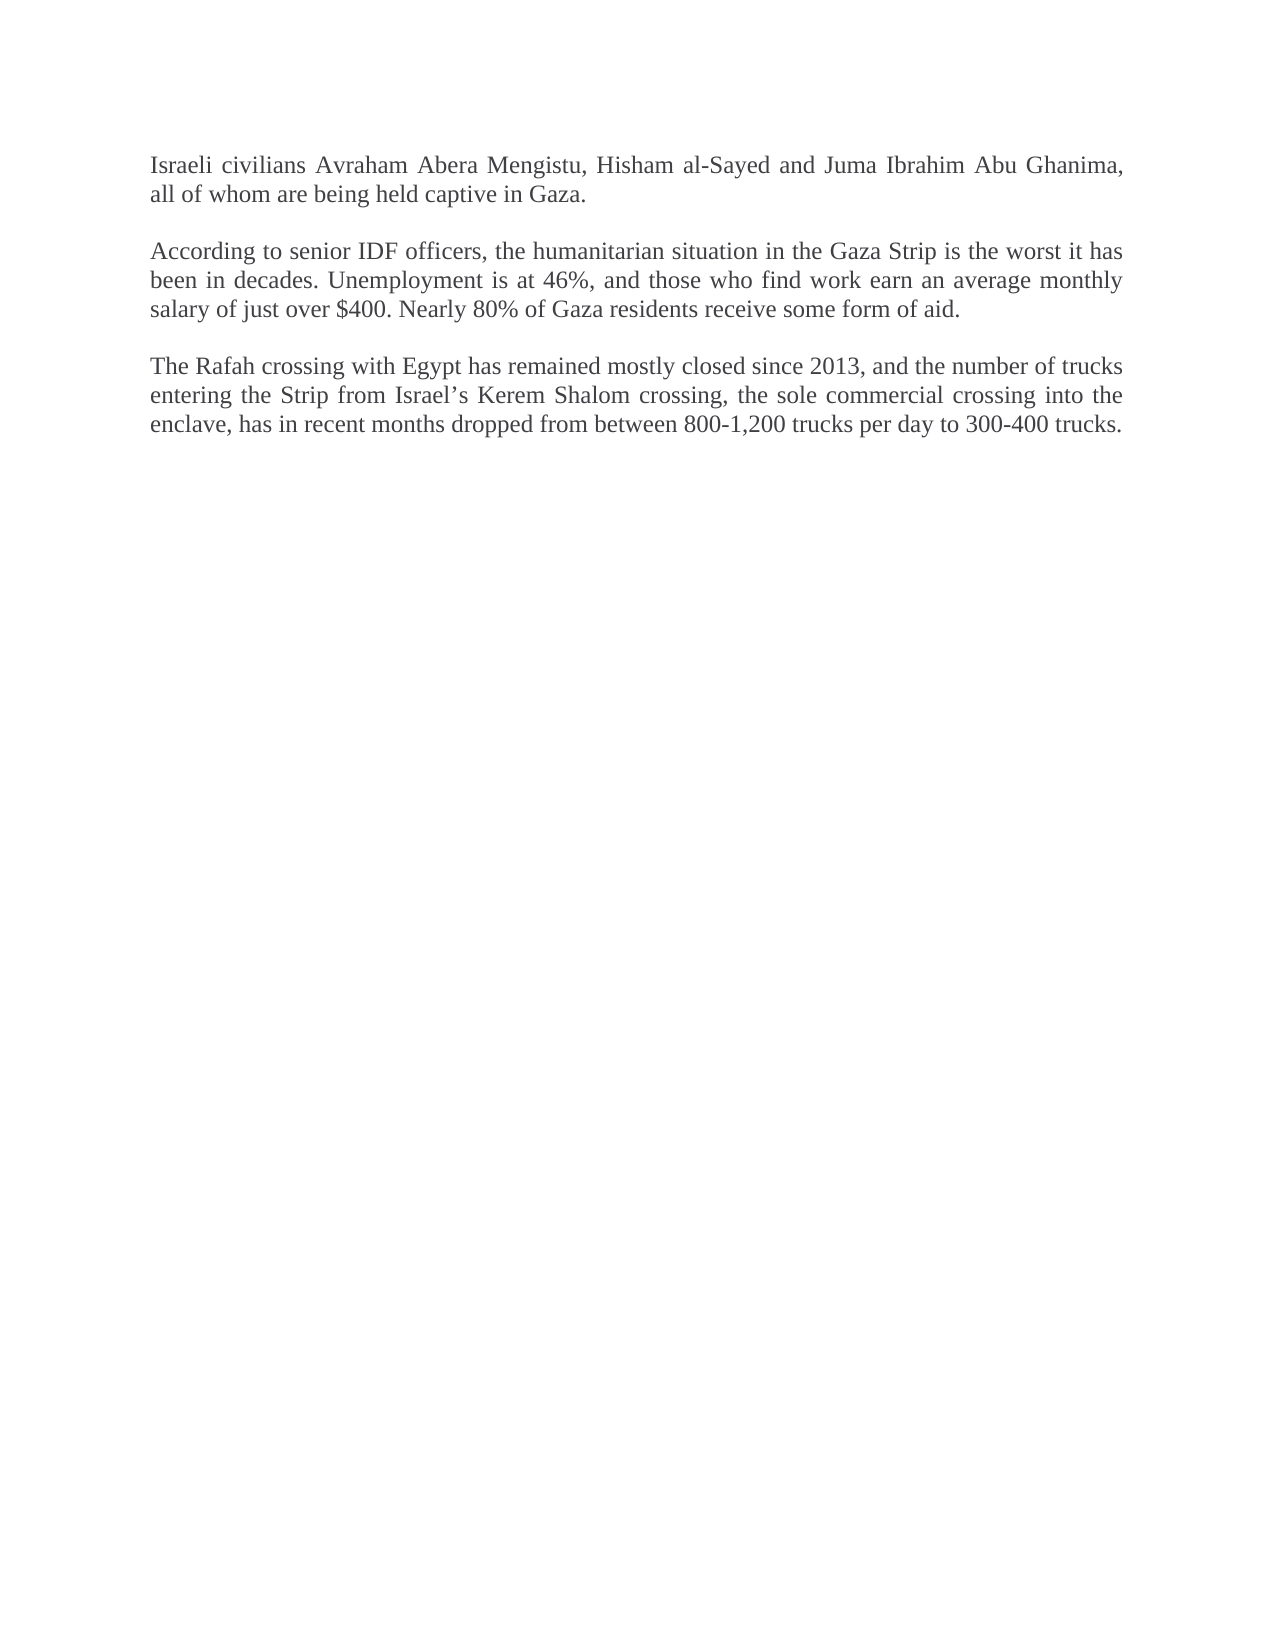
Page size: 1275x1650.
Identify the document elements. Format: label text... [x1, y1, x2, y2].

text According to senior IDF officers, the humanitarian situation in the Gaza Strip is the worst it has been in decades. Unemployment is at 46%, and those who find work earn an average monthly salary of just over $400. Nearly 80% of Gaza residents receive some form of aid. [150, 236, 1125, 322]
text The Rafah crossing with Egypt has remained mostly closed since 2013, and the number of trucks entering the Strip from Israel’s Kerem Shalom crossing, the sole commercial crossing into the enclave, has in recent months dropped from between 800-1,200 trucks per day to 300-400 trucks. [150, 351, 1125, 437]
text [150, 150, 1125, 207]
